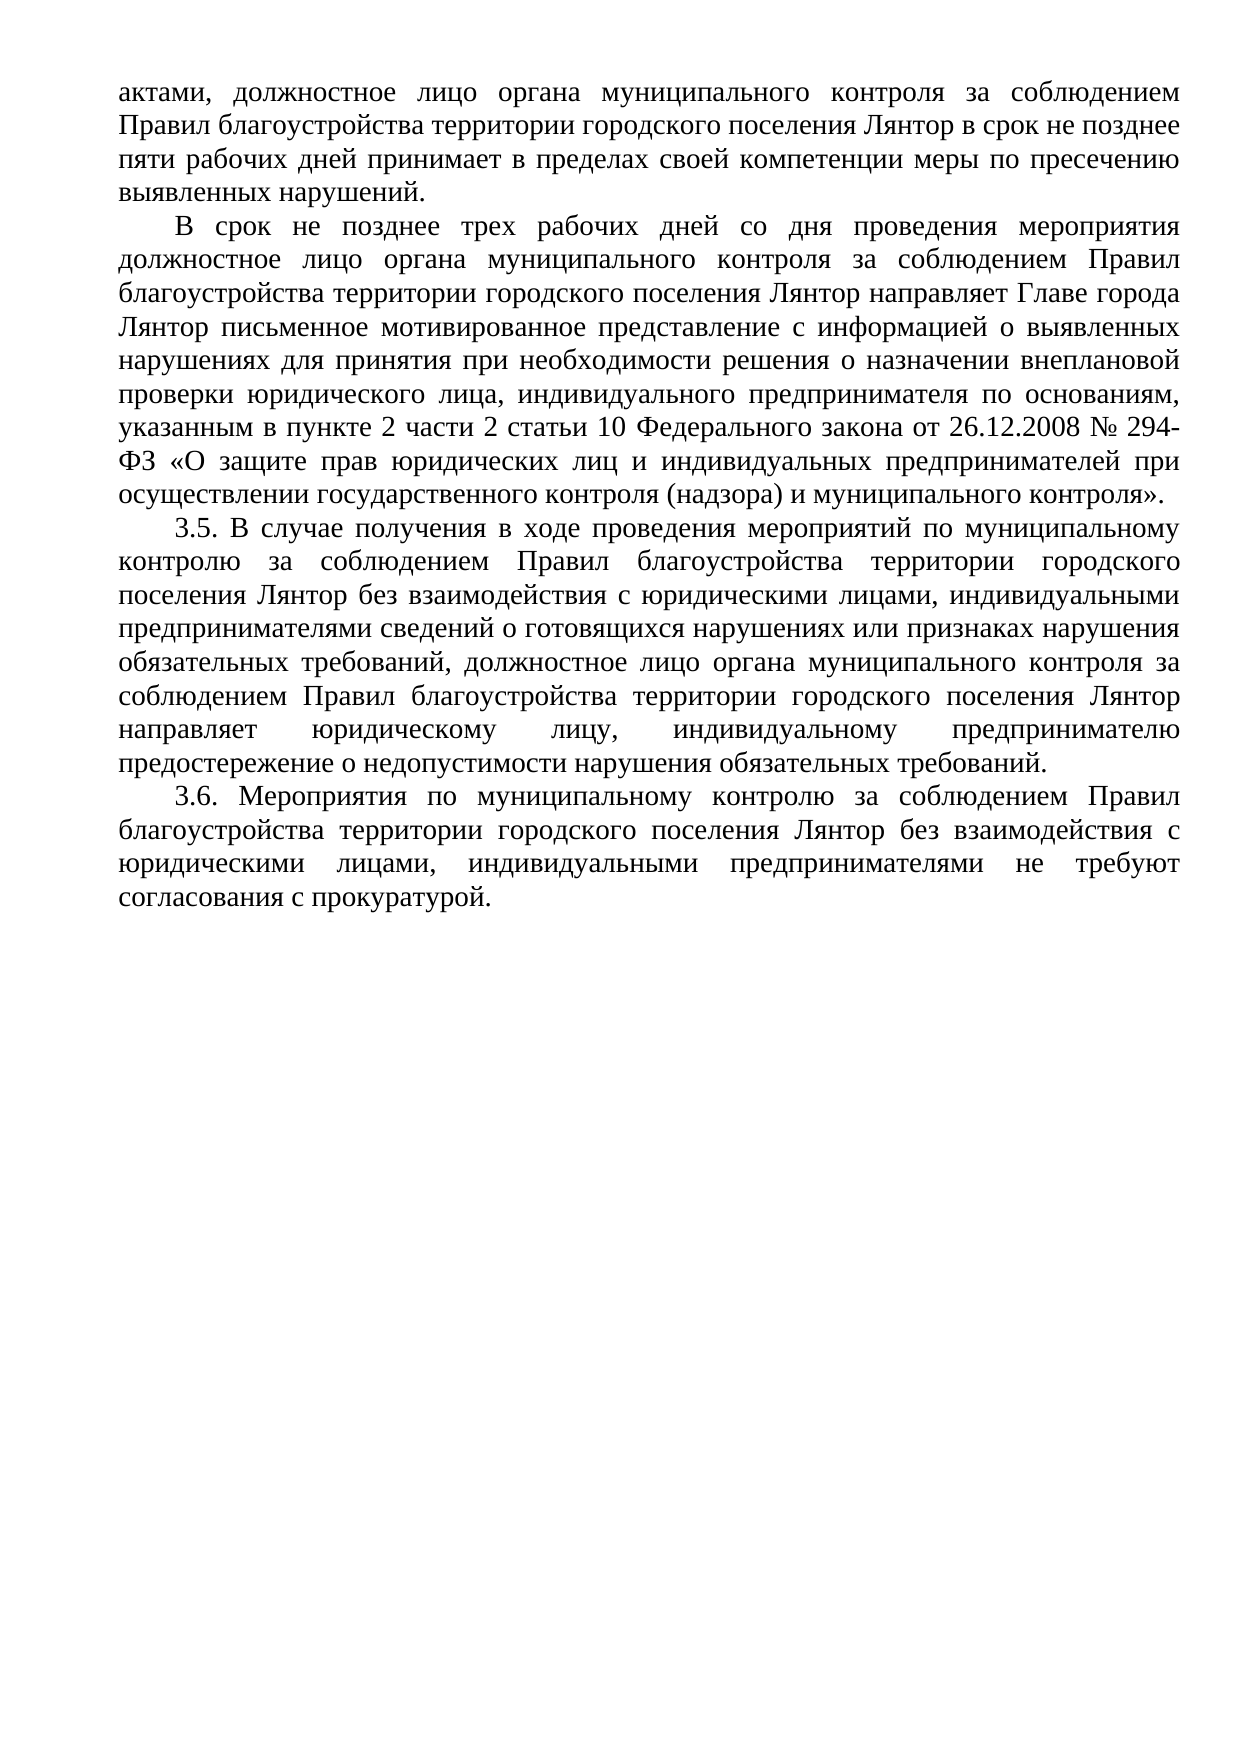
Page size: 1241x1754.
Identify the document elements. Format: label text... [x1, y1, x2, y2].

text 3.5. В случае получения в ходе проведения мероприятий по муниципальному контролю за соблюдением Правил благоустройства территории городского поселения Лянтор без взаимодействия с юридическими лицами, индивидуальными предпринимателями сведений о готовящихся нарушениях или признаках нарушения обязательных требований, должностное лицо органа муниципального контроля за соблюдением Правил благоустройства территории городского поселения Лянтор направляет юридическому лицу, индивидуальному предпринимателю предостережение о недопустимости нарушения обязательных требований. [118, 510, 1181, 778]
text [118, 74, 1181, 208]
text В срок не позднее трех рабочих дней со дня проведения мероприятия должностное лицо органа муниципального контроля за соблюдением Правил благоустройства территории городского поселения Лянтор направляет Главе города Лянтор письменное мотивированное представление с информацией о выявленных нарушениях для принятия при необходимости решения о назначении внеплановой проверки юридического лица, индивидуального предпринимателя по основаниям, указанным в пункте 2 части 2 статьи 10 Федерального закона от 26.12.2008 № 294-ФЗ «О защите прав юридических лиц и индивидуальных предпринимателей при осуществлении государственного контроля (надзора) и муниципального контроля». [118, 208, 1181, 510]
text 3.6. Мероприятия по муниципальному контролю за соблюдением Правил благоустройства территории городского поселения Лянтор без взаимодействия с юридическими лицами, индивидуальными предпринимателями не требуют согласования с прокуратурой. [118, 778, 1181, 912]
